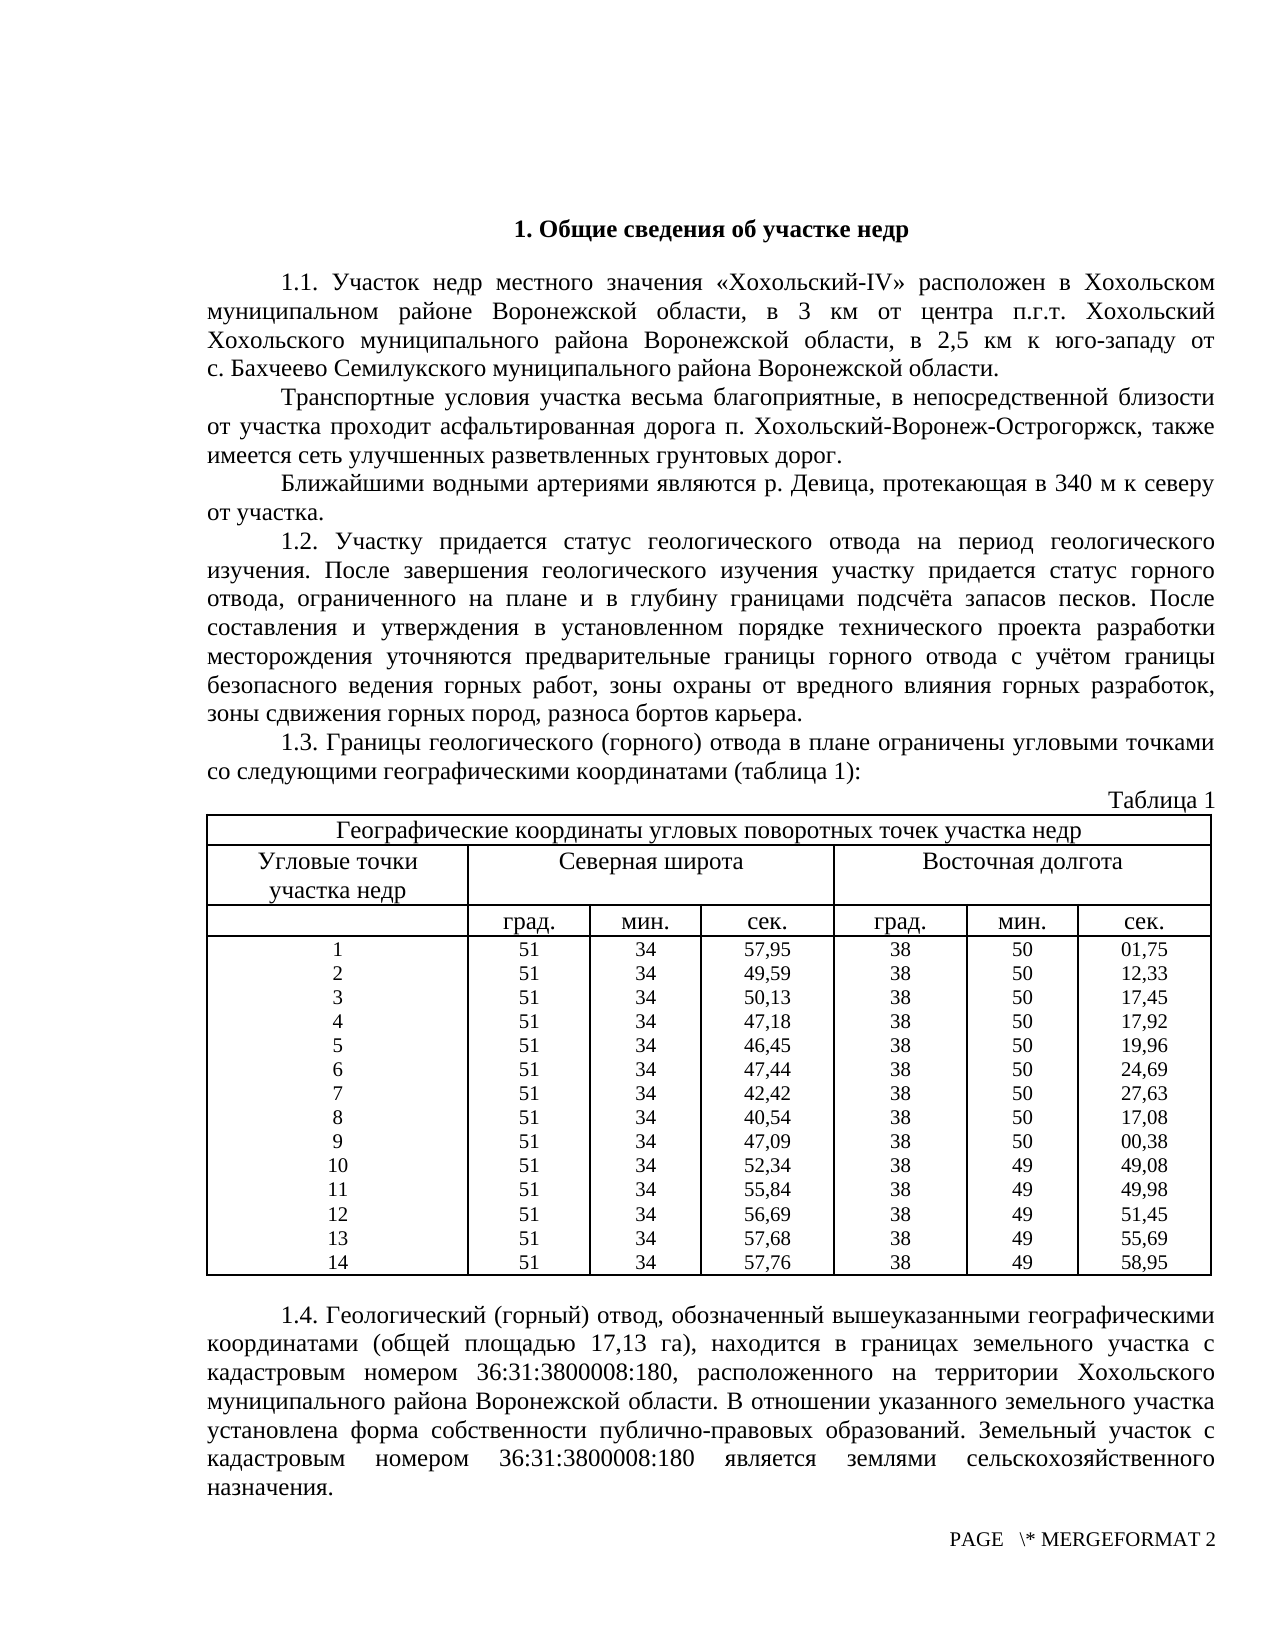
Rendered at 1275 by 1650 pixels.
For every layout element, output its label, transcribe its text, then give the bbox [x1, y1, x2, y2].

table_cell 38 38 38 38 38 38 38 38 38 38 38 38 38 38 [835, 937, 966, 1274]
table_cell Угловые точки участка недр [208, 846, 467, 904]
text 1.4. Геологический (горный) отвод, обозначенный вышеуказанными географическими координатами (общей площадью 17,13 га), находится в границах земельного участка с кадастровым номером 36:31:3800008:180, расположенного на территории Хохольского муниципального района Воронежской области. В отношении указанного земельного участка установлена форма собственности публично-правовых образований. Земельный участок с кадастровым номером 36:31:3800008:180 является землями сельскохозяйственного назначения. [207, 1300, 1216, 1501]
table_cell Северная широта [469, 846, 833, 904]
text 1.3. Границы геологического (горного) отвода в плане ограничены угловыми точками со следующими географическими координатами (таблица 1): [207, 727, 1216, 785]
table_cell [208, 906, 467, 935]
table_header Географические координаты угловых поворотных точек участка недр [208, 816, 1210, 844]
text 1.2. Участку придается статус геологического отвода на период геологического изучения. После завершения геологического изучения участку придается статус горного отвода, ограниченного на плане и в глубину границами подсчёта запасов песков. После составления и утверждения в установленном порядке технического проекта разработки месторождения уточняются предварительные границы горного отвода с учётом границы безопасного ведения горных работ, зоны охраны от вредного влияния горных разработок, зоны сдвижения горных пород, разноса бортов карьера. [207, 526, 1216, 727]
text Транспортные условия участка весьма благоприятные, в непосредственной близости от участка проходит асфальтированная дорога п. Хохольский-Воронеж-Острогоржск, также имеется сеть улучшенных разветвленных грунтовых дорог. [207, 382, 1216, 468]
text 1. Общие сведения об участке недр [207, 214, 1216, 243]
table_cell сек. [702, 906, 833, 935]
table_cell 34 34 34 34 34 34 34 34 34 34 34 34 34 34 [591, 937, 700, 1274]
table_cell 01,75 12,33 17,45 17,92 19,96 24,69 27,63 17,08 00,38 49,08 49,98 51,45 55,69 58,95 [1079, 937, 1210, 1274]
text 1.1. Участок недр местного значения «Хохольский-IV» расположен в Хохольском муниципальном районе Воронежской области, в 3 км от центра п.г.т. Хохольский Хохольского муниципального района Воронежской области, в 2,5 км к юго-западу от с. Бахчеево Семилукского муниципального района Воронежской области. [207, 267, 1216, 382]
text Таблица 1 [207, 785, 1216, 813]
table_cell 1 2 3 4 5 6 7 8 9 10 11 12 13 14 [208, 937, 467, 1274]
table_cell сек. [1079, 906, 1210, 935]
table_cell 51 51 51 51 51 51 51 51 51 51 51 51 51 51 [469, 937, 589, 1274]
table_cell 50 50 50 50 50 50 50 50 50 49 49 49 49 49 [968, 937, 1077, 1274]
text Ближайшими водными артериями являются р. Девица, протекающая в 340 м к северу от участка. [207, 468, 1216, 526]
table_cell мин. [968, 906, 1077, 935]
table_cell Восточная долгота [835, 846, 1210, 904]
table_cell град. [469, 906, 589, 935]
table_cell мин. [591, 906, 700, 935]
table_cell 57,95 49,59 50,13 47,18 46,45 47,44 42,42 40,54 47,09 52,34 55,84 56,69 57,68 57,76 [702, 937, 833, 1274]
table_cell град. [835, 906, 966, 935]
